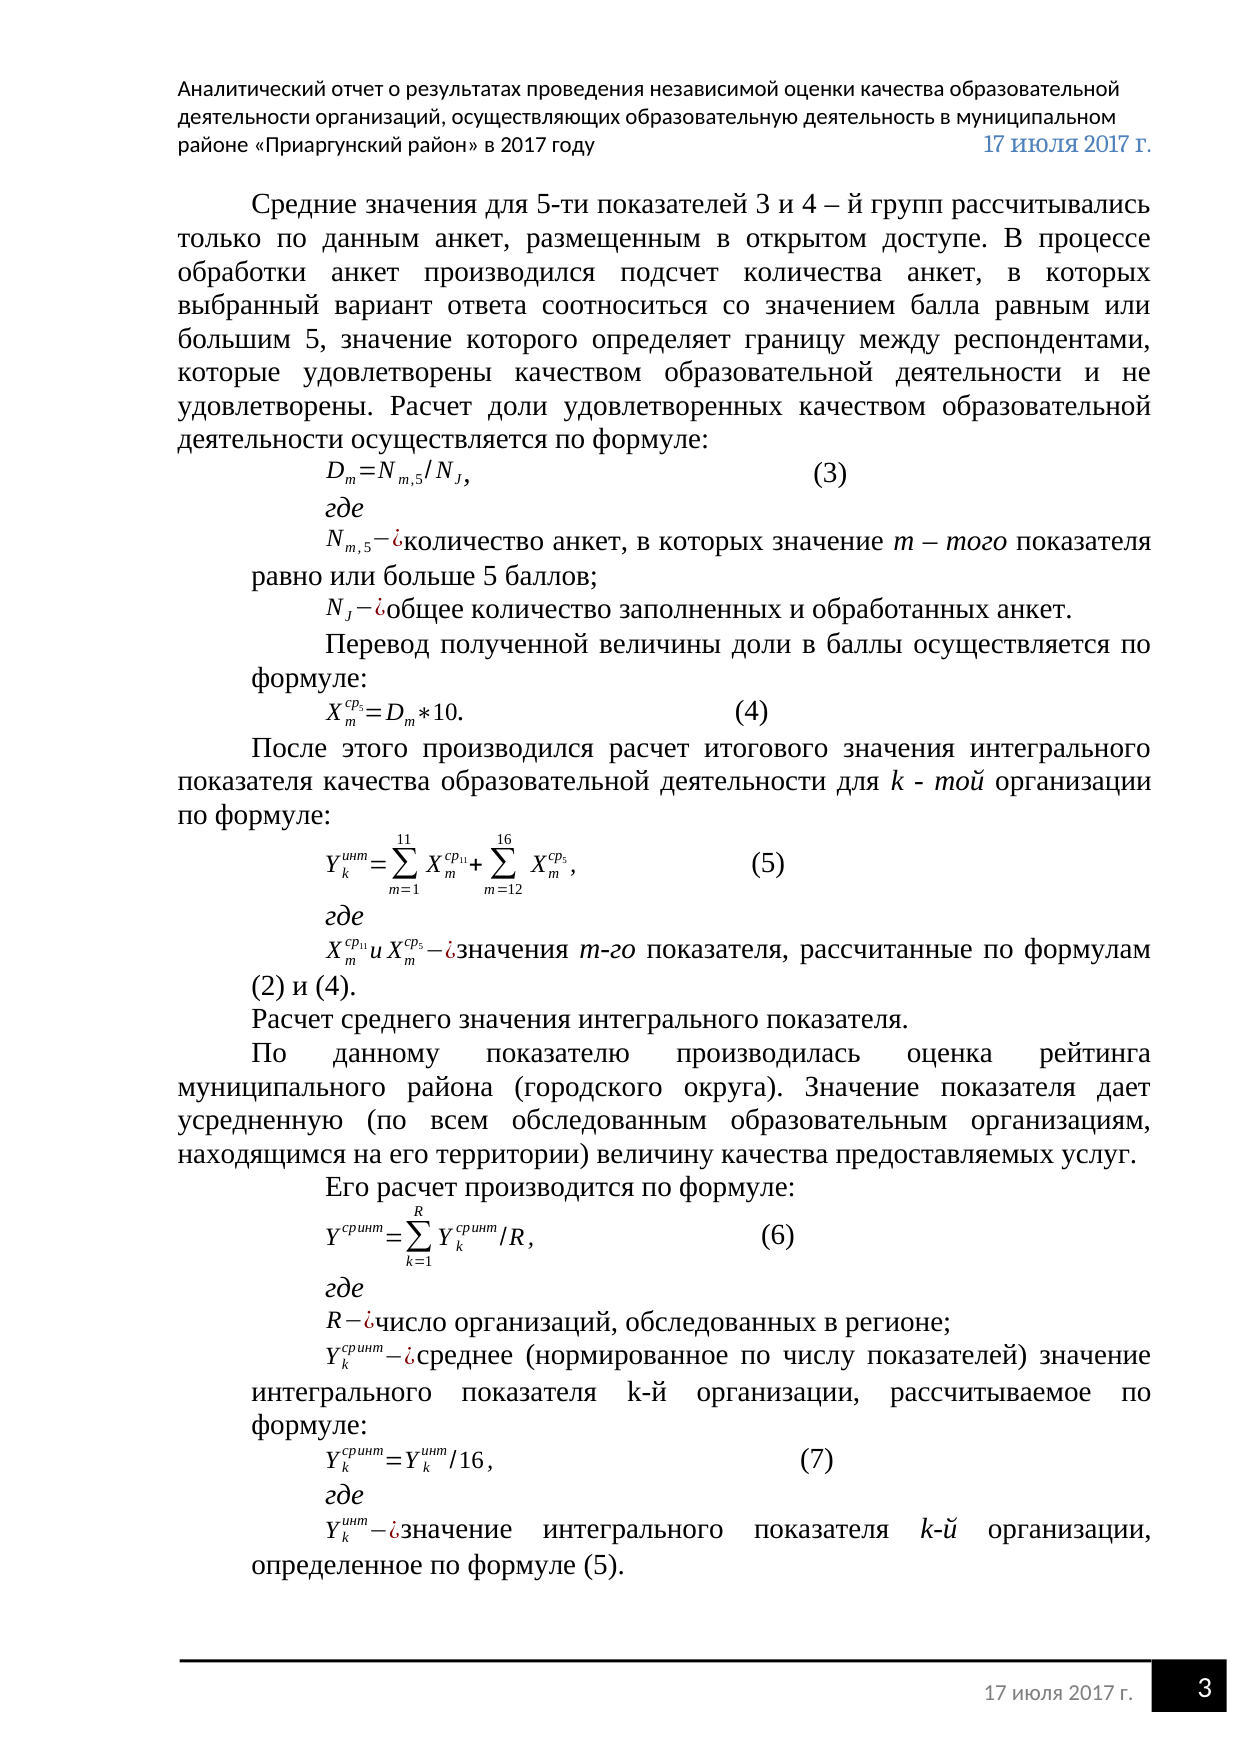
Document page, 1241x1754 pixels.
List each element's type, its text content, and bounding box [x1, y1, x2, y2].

text Его расчет производится по формуле: [251, 1169, 1152, 1203]
text где [251, 898, 1152, 931]
text где [251, 1270, 1152, 1304]
text . (4) [251, 693, 1152, 730]
text (5) [251, 831, 1152, 898]
text количество анкет, в которых значение m – того показателя равно или больше 5 баллов; [251, 523, 1152, 591]
text По данному показателю производилась оценка рейтинга муниципального района (городского округа). Значение показателя дает усредненную (по всем обследованным образовательным организациям, находящимся на его территории) величину качества предоставляемых услуг. [177, 1035, 1152, 1169]
text число организаций, обследованных в регионе; [251, 1304, 1152, 1337]
text После этого производился расчет итогового значения интегрального показателя качества образовательной деятельности для k - той организации по формуле: [177, 730, 1152, 831]
text Средние значения для 5-ти показателей 3 и 4 – й групп рассчитывались только по данным анкет, размещенным в открытом доступе. В процессе обработки анкет производился подсчет количества анкет, в которых выбранный вариант ответа соотноситься со значением балла равным или большим 5, значение которого определяет границу между респондентами, которые удовлетворены качеством образовательной деятельности и не удовлетворены. Расчет доли удовлетворенных качеством образовательной деятельности осуществляется по формуле: [177, 187, 1152, 455]
text общее количество заполненных и обработанных анкет. [251, 591, 1152, 626]
text значение интегрального показателя k-й организации, определенное по формуле (5). [251, 1511, 1152, 1581]
text значения m-го показателя, рассчитанные по формулам (2) и (4). [251, 931, 1152, 1002]
text (6) [251, 1203, 1152, 1270]
text , (3) [251, 455, 1152, 490]
text Расчет среднего значения интегрального показателя. [177, 1002, 1152, 1035]
text среднее (нормированное по числу показателей) значение интегрального показателя k-й организации, рассчитываемое по формуле: [251, 1337, 1152, 1441]
text Перевод полученной величины доли в баллы осуществляется по формуле: [251, 626, 1152, 693]
text (7) [251, 1441, 1152, 1477]
text где [251, 490, 1152, 523]
text где [251, 1477, 1152, 1511]
